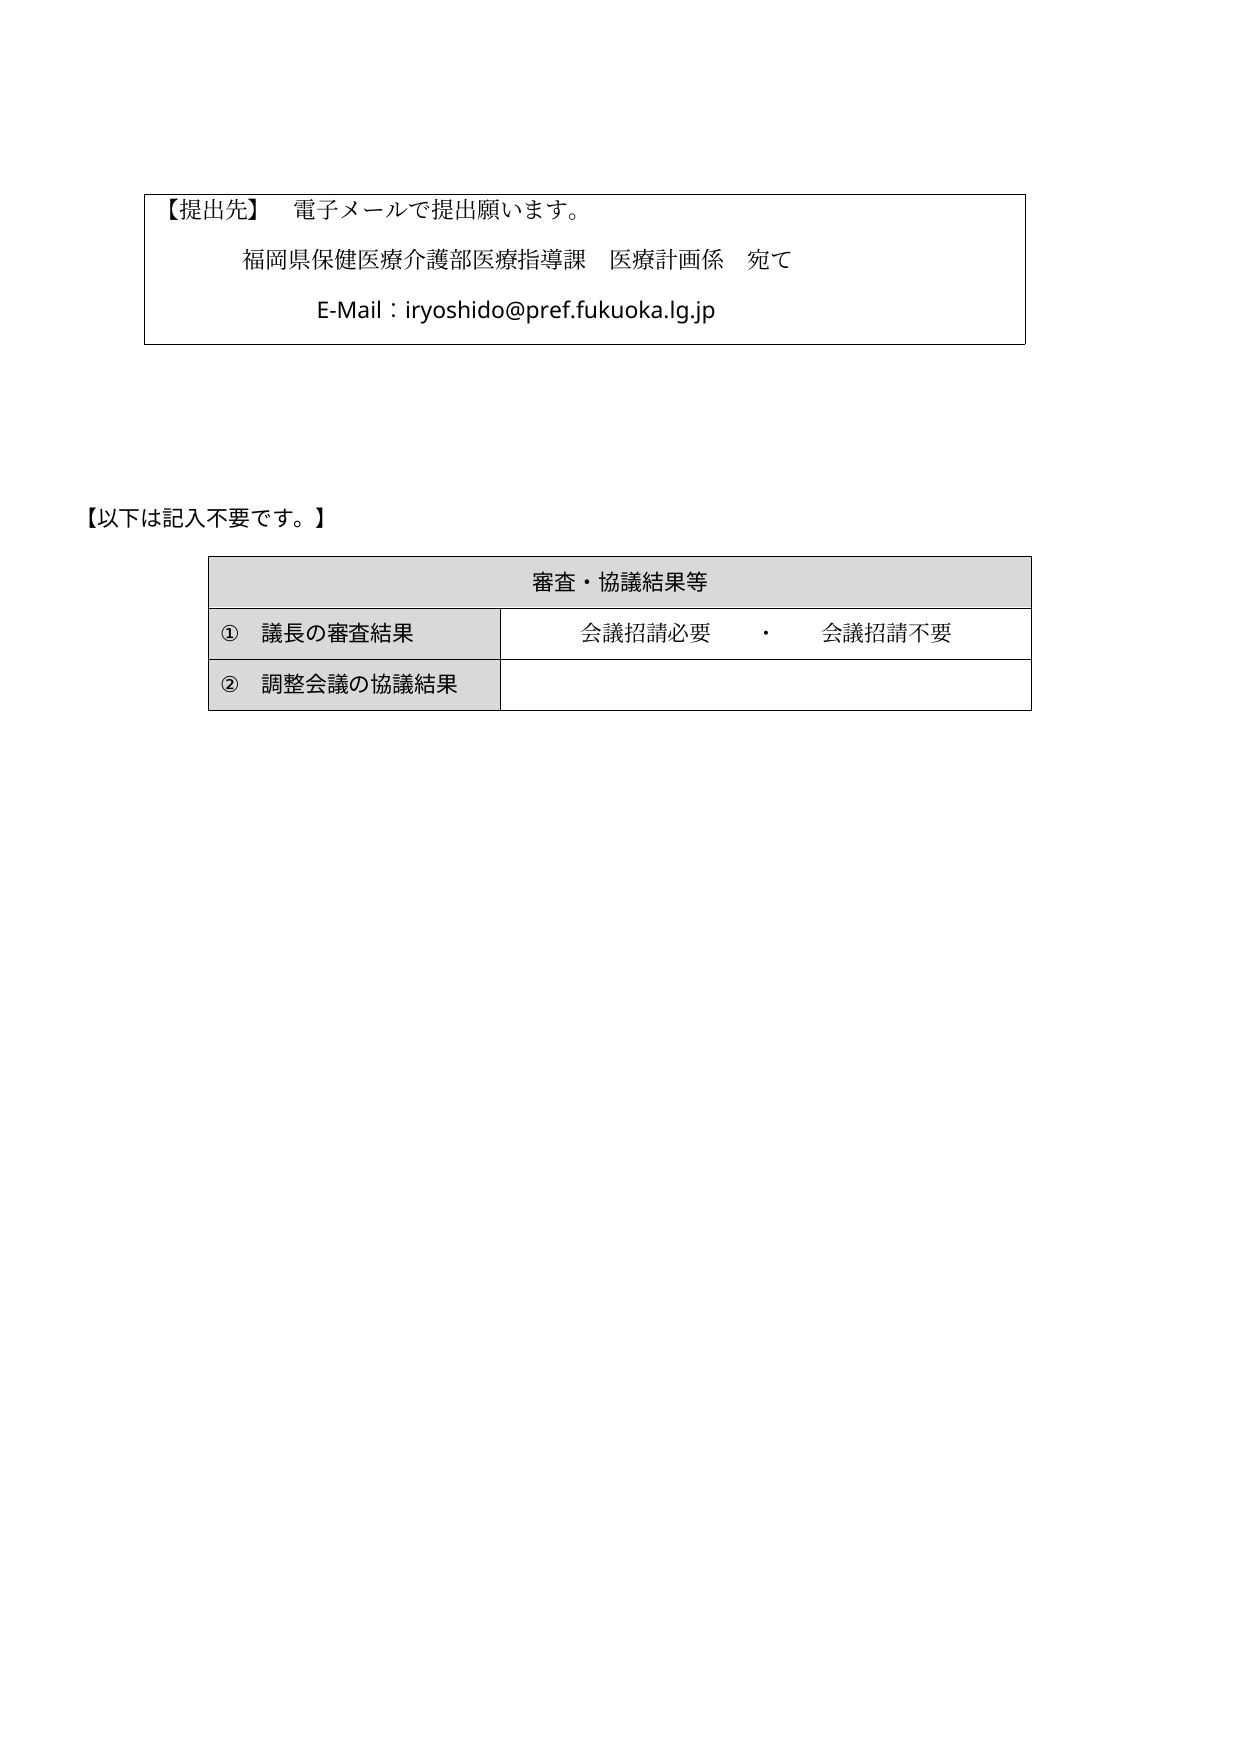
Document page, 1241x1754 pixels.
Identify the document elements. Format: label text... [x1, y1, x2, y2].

table_cell ① 議長の審査結果 [209, 609, 500, 659]
table_cell [501, 660, 1031, 710]
text 【以下は記入不要です。】 [75, 498, 1165, 535]
table_cell 会議招請必要 ・ 会議招請不要 [501, 609, 1031, 659]
table_header 審査・協議結果等 [209, 557, 1031, 607]
table_cell ② 調整会議の協議結果 [209, 660, 500, 710]
